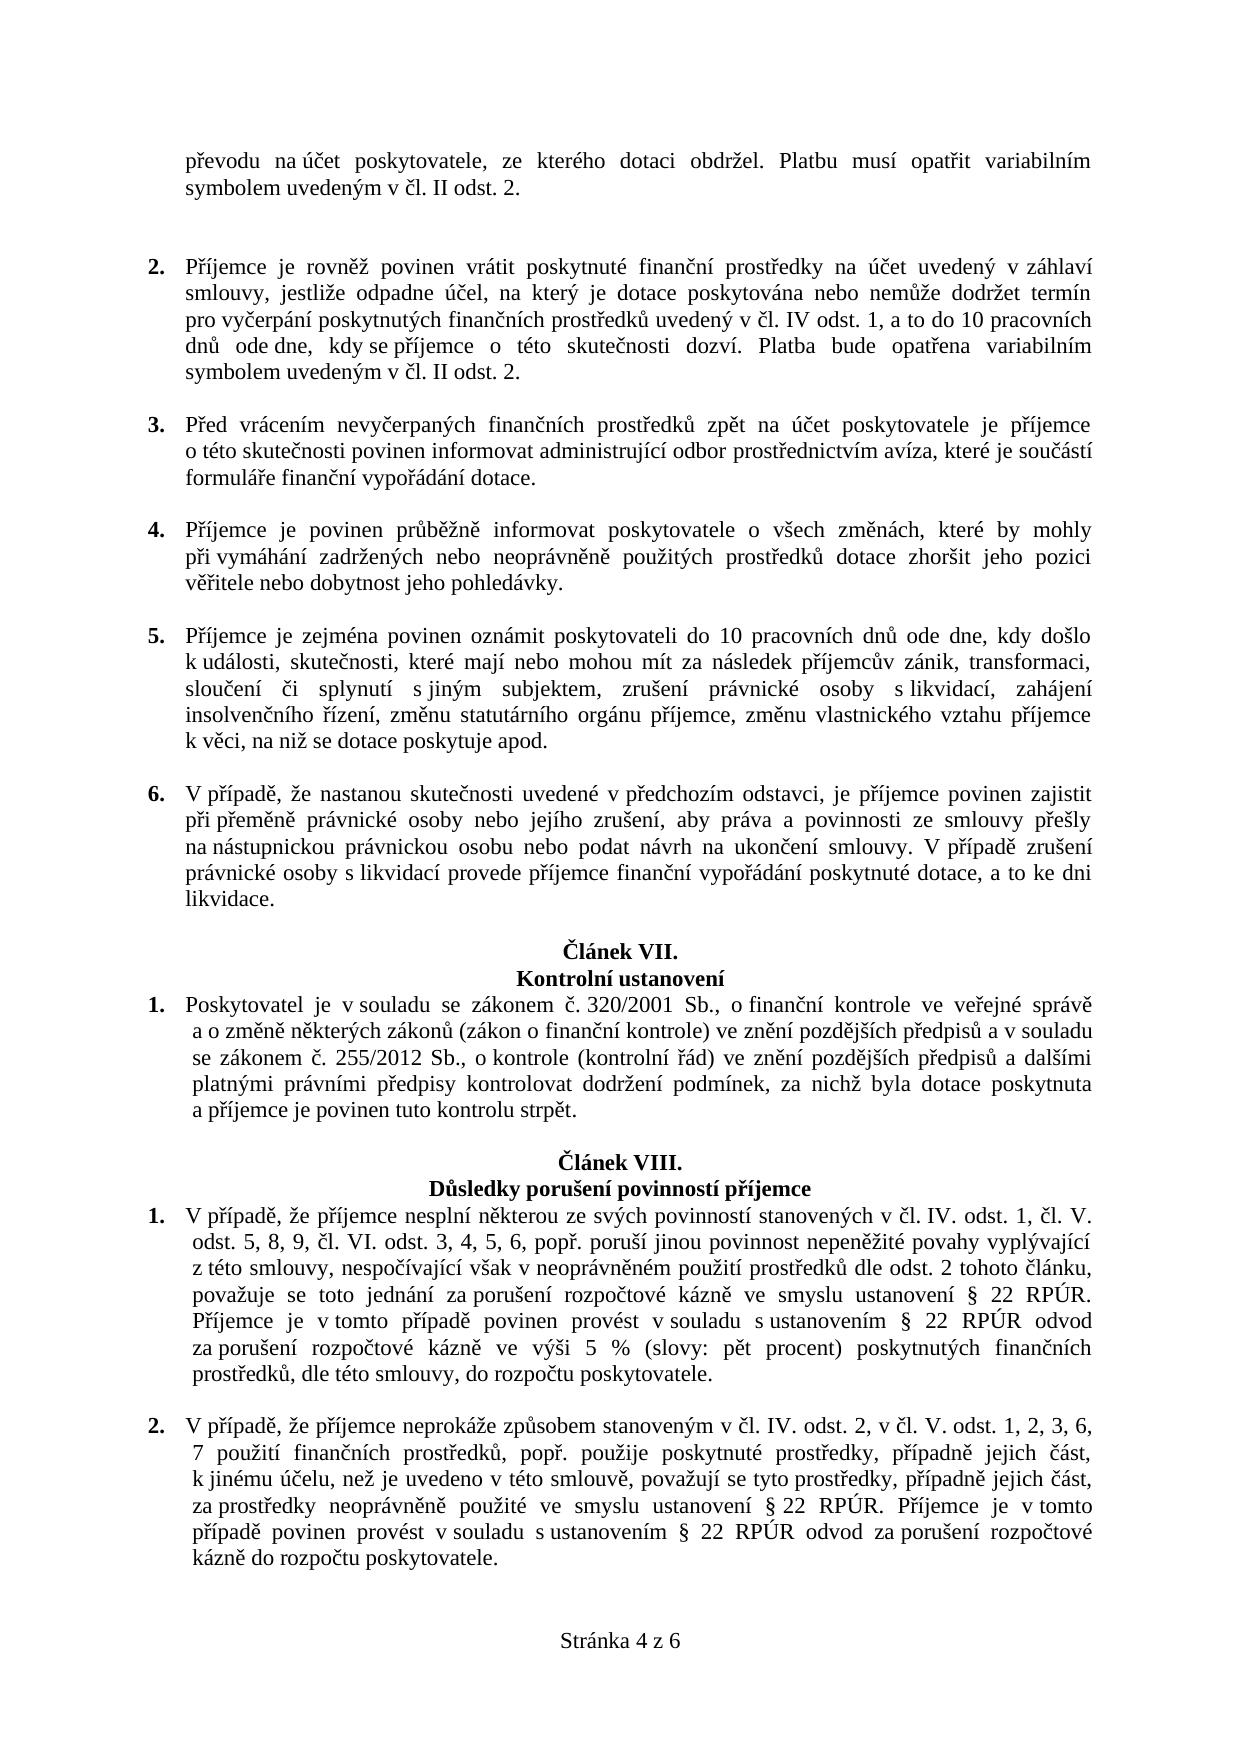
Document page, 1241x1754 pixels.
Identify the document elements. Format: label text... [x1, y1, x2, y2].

list Před vrácením nevyčerpaných finančních prostředků zpět na účet poskytovatele je příjemce o této skutečnosti povinen informovat administrující odbor prostřednictvím avíza, které je součástí formuláře finanční vypořádání dotace. [148, 411, 1093, 490]
list Příjemce je rovněž povinen vrátit poskytnuté finanční prostředky na účet uvedený v záhlaví smlouvy, jestliže odpadne účel, na který je dotace poskytována nebo nemůže dodržet termín pro vyčerpání poskytnutých finančních prostředků uvedený v čl. IV odst. 1, a to do 10 pracovních dnů ode dne, kdy se příjemce o této skutečnosti dozví. Platba bude opatřena variabilním symbolem uvedeným v čl. II odst. 2. [148, 253, 1093, 385]
list V případě, že příjemce nesplní některou ze svých povinností stanovených v čl. IV. odst. 1, čl. V. odst. 5, 8, 9, čl. VI. odst. 3, 4, 5, 6, popř. poruší jinou povinnost nepeněžité povahy vyplývající z této smlouvy, nespočívající však v neoprávněném použití prostředků dle odst. 2 tohoto článku, považuje se toto jednání za porušení rozpočtové kázně ve smyslu ustanovení § 22 RPÚR. Příjemce je v tomto případě povinen provést v souladu s ustanovením § 22 RPÚR odvod za porušení rozpočtové kázně ve výši 5 % (slovy: pět procent) poskytnutých finančních prostředků, dle této smlouvy, do rozpočtu poskytovatele. [148, 1202, 1093, 1386]
text Článek VIII. [148, 1149, 1093, 1175]
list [148, 148, 1093, 200]
list V případě, že nastanou skutečnosti uvedené v předchozím odstavci, je příjemce povinen zajistit při přeměně právnické osoby nebo jejího zrušení, aby práva a povinnosti ze smlouvy přešly na nástupnickou právnickou osobu nebo podat návrh na ukončení smlouvy. V případě zrušení právnické osoby s likvidací provede příjemce finanční vypořádání poskytnuté dotace, a to ke dni likvidace. [148, 780, 1093, 912]
text Důsledky porušení povinností příjemce [148, 1175, 1093, 1202]
list Příjemce je zejména povinen oznámit poskytovateli do 10 pracovních dnů ode dne, kdy došlo k události, skutečnosti, které mají nebo mohou mít za následek příjemcův zánik, transformaci, sloučení či splynutí s jiným subjektem, zrušení právnické osoby s likvidací, zahájení insolvenčního řízení, změnu statutárního orgánu příjemce, změnu vlastnického vztahu příjemce k věci, na niž se dotace poskytuje apod. [148, 622, 1093, 754]
text Kontrolní ustanovení [148, 964, 1093, 991]
list Poskytovatel je v souladu se zákonem č. 320/2001 Sb., o finanční kontrole ve veřejné správě a o změně některých zákonů (zákon o finanční kontrole) ve znění pozdějších předpisů a v souladu se zákonem č. 255/2012 Sb., o kontrole (kontrolní řád) ve znění pozdějších předpisů a dalšími platnými právními předpisy kontrolovat dodržení podmínek, za nichž byla dotace poskytnuta a příjemce je povinen tuto kontrolu strpět. [148, 991, 1093, 1123]
text Článek VII. [148, 938, 1093, 964]
list Příjemce je povinen průběžně informovat poskytovatele o všech změnách, které by mohly při vymáhání zadržených nebo neoprávněně použitých prostředků dotace zhoršit jeho pozici věřitele nebo dobytnost jeho pohledávky. [148, 517, 1093, 596]
list V případě, že příjemce neprokáže způsobem stanoveným v čl. IV. odst. 2, v čl. V. odst. 1, 2, 3, 6, 7 použití finančních prostředků, popř. použije poskytnuté prostředky, případně jejich část, k jinému účelu, než je uvedeno v této smlouvě, považují se tyto prostředky, případně jejich část, za prostředky neoprávněně použité ve smyslu ustanovení § 22 RPÚR. Příjemce je v tomto případě povinen provést v souladu s ustanovením § 22 RPÚR odvod za porušení rozpočtové kázně do rozpočtu poskytovatele. [148, 1413, 1093, 1571]
